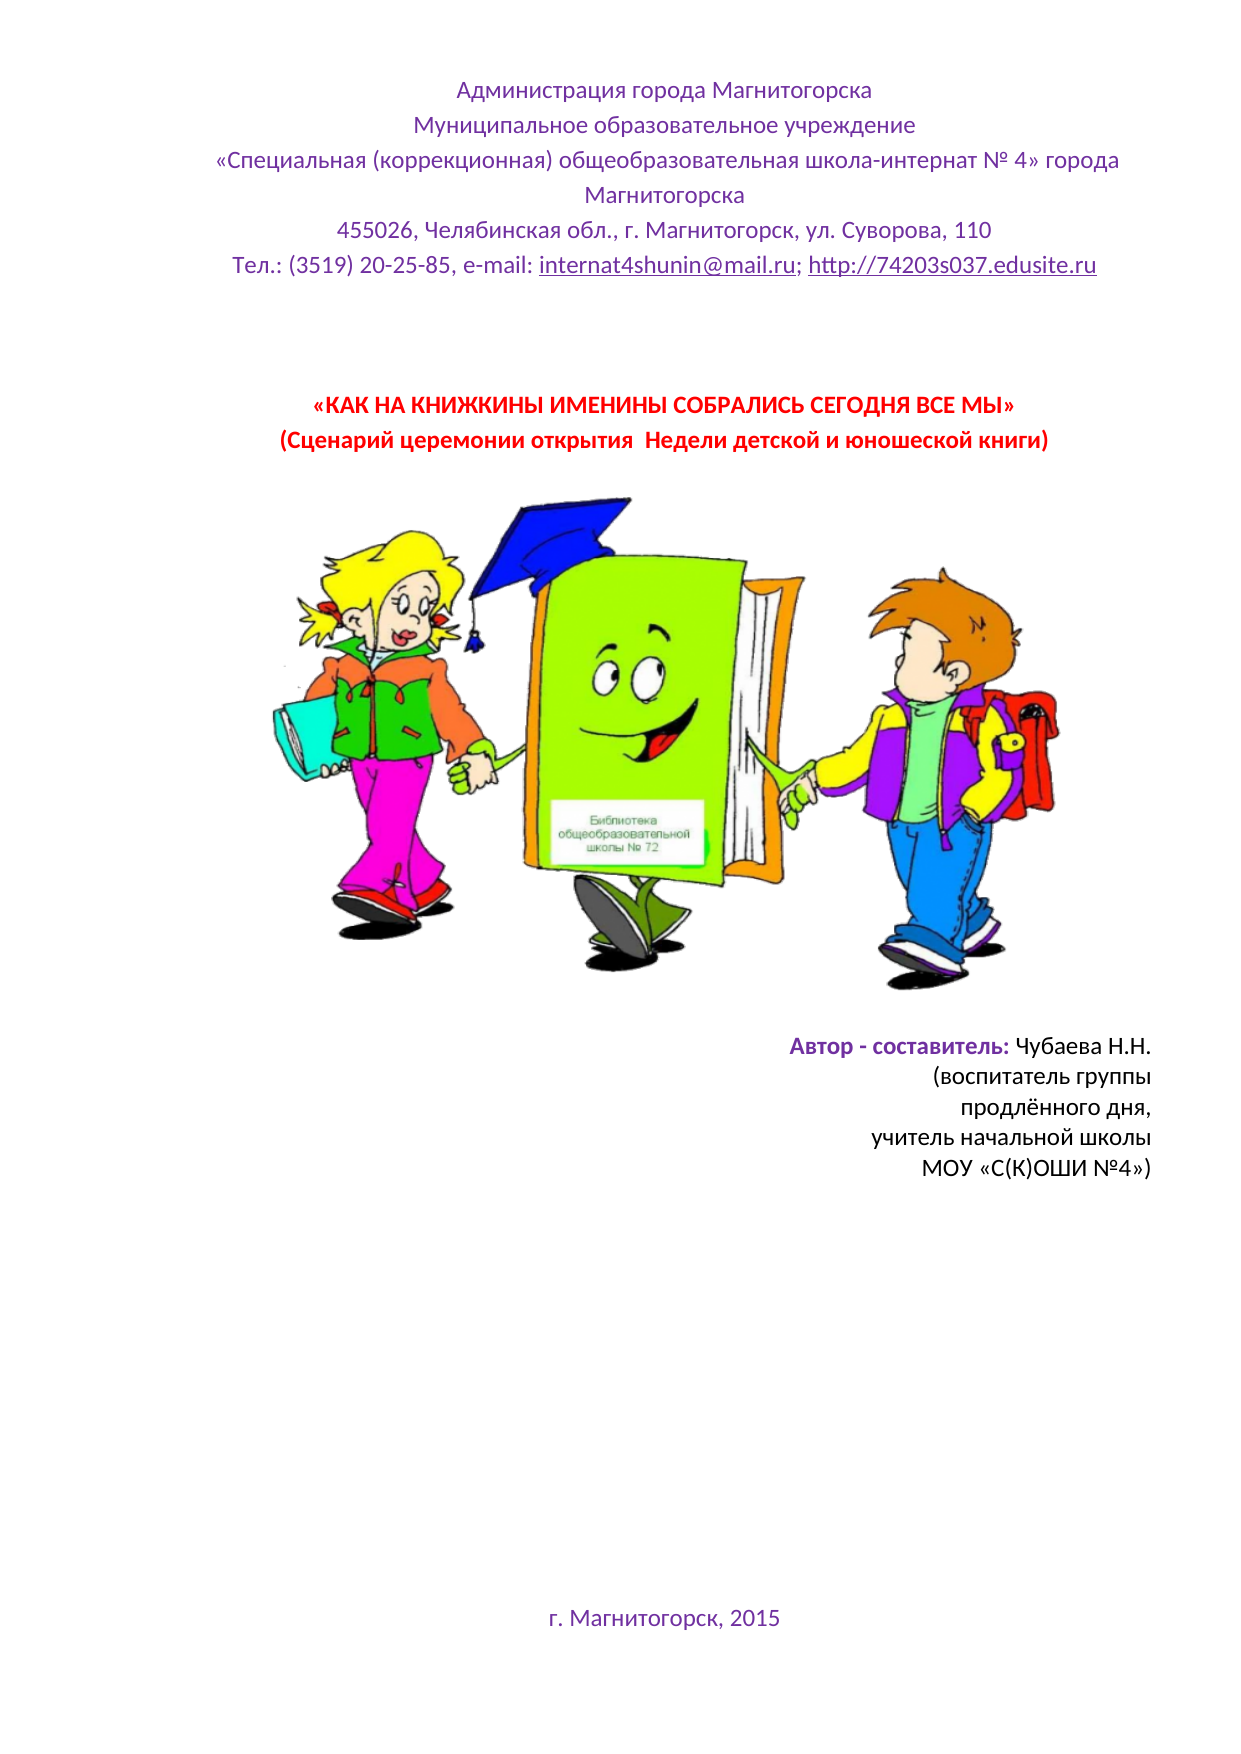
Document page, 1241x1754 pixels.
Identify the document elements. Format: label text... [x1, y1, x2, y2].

text «КАК НА КНИЖКИНЫ ИМЕНИНЫ СОБРАЛИСЬ СЕГОДНЯ ВСЕ МЫ» [177, 389, 1152, 419]
text «Специальная (коррекционная) общеобразовательная школа-интернат № 4» города Магнитогорска [177, 144, 1152, 209]
text Автор - составитель: Чубаева Н.Н. [177, 1030, 1152, 1061]
text Тел.: (3519) 20-25-85, e-mail: internatHYPERLINK "mailto:internat4shunin@mail.ru"4HYPERLINK "mailto:internat4shunin@mail.ru"shuninHYPERLINK "mailto:internat4shunin@mail.ru"@HYPERLINK "mailto:internat4shunin@mail.ru"mailHYPERLINK "mailto:internat4shunin@mail.ru".HYPERLINK "mailto:internat4shunin@mail.ru"ru; http://74203s037.edusite.ru [177, 249, 1152, 279]
text (Сценарий церемонии открытия Недели детской и юношеской книги) [177, 424, 1152, 454]
text 455026, Челябинская обл., г. Магнитогорск, ул. Суворова, 110 [177, 214, 1152, 244]
text г. Магнитогорск, 2015 [177, 1603, 1152, 1633]
text Муниципальное образовательное учреждение [177, 109, 1152, 139]
text МОУ «С(К)ОШИ №4») [177, 1152, 1152, 1183]
text Администрация города Магнитогорска [177, 74, 1152, 104]
text (воспитатель группы [177, 1061, 1152, 1091]
text продлённого дня, [177, 1091, 1152, 1122]
picture [267, 493, 1062, 991]
text учитель начальной школы [177, 1122, 1152, 1152]
